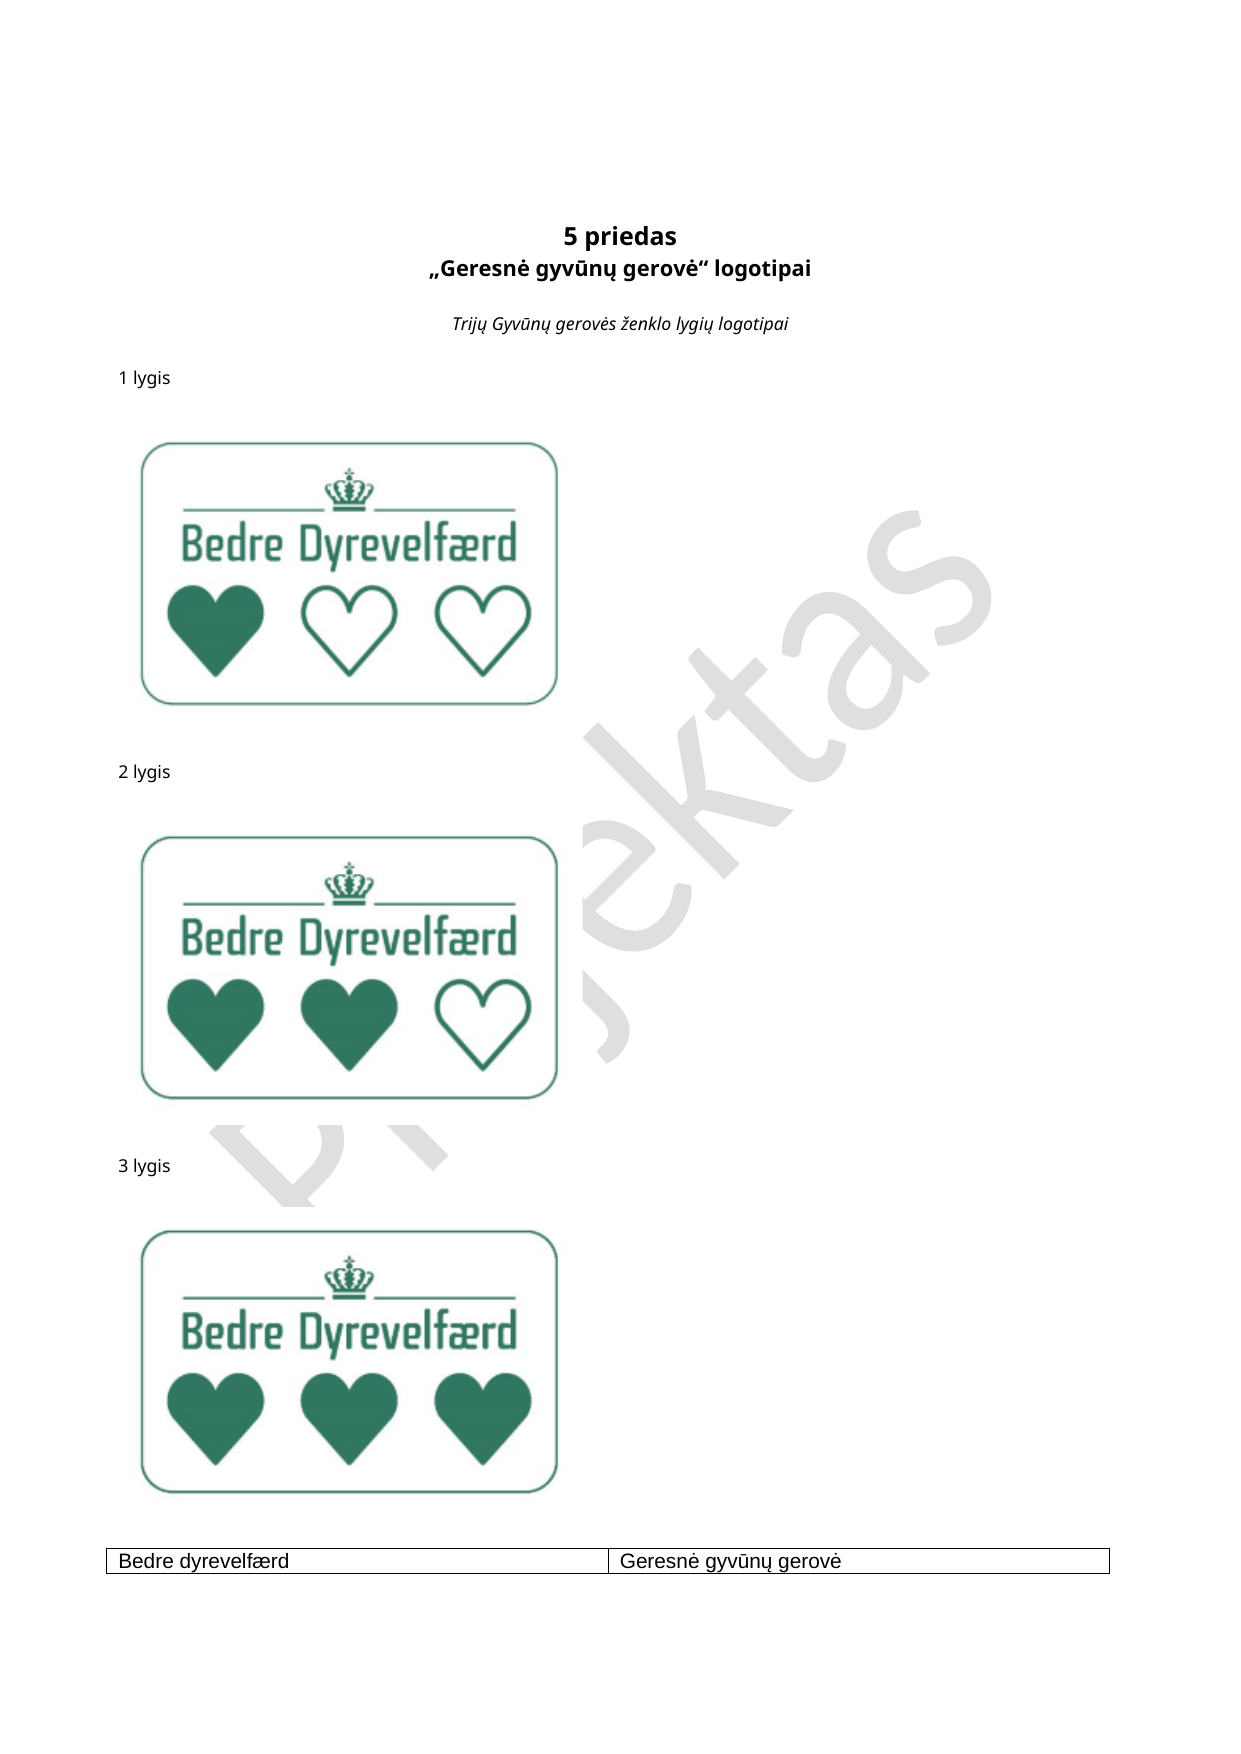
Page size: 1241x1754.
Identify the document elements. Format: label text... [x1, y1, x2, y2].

table_header Geresnė gyvūnų gerovė [609, 1549, 1109, 1573]
text 2 lygis [118, 759, 1122, 784]
picture [118, 812, 583, 1125]
picture [118, 1207, 583, 1519]
picture [118, 418, 583, 731]
subtitle 5 priedas „Geresnė gyvūnų gerovė“ logotipai [118, 219, 1122, 283]
text 3 lygis [118, 1154, 1122, 1178]
table_header Bedre dyrevelfærd [107, 1549, 608, 1573]
text 1 lygis [118, 365, 1122, 389]
text Trijų Gyvūnų gerovės ženklo lygių logotipai [118, 312, 1122, 336]
